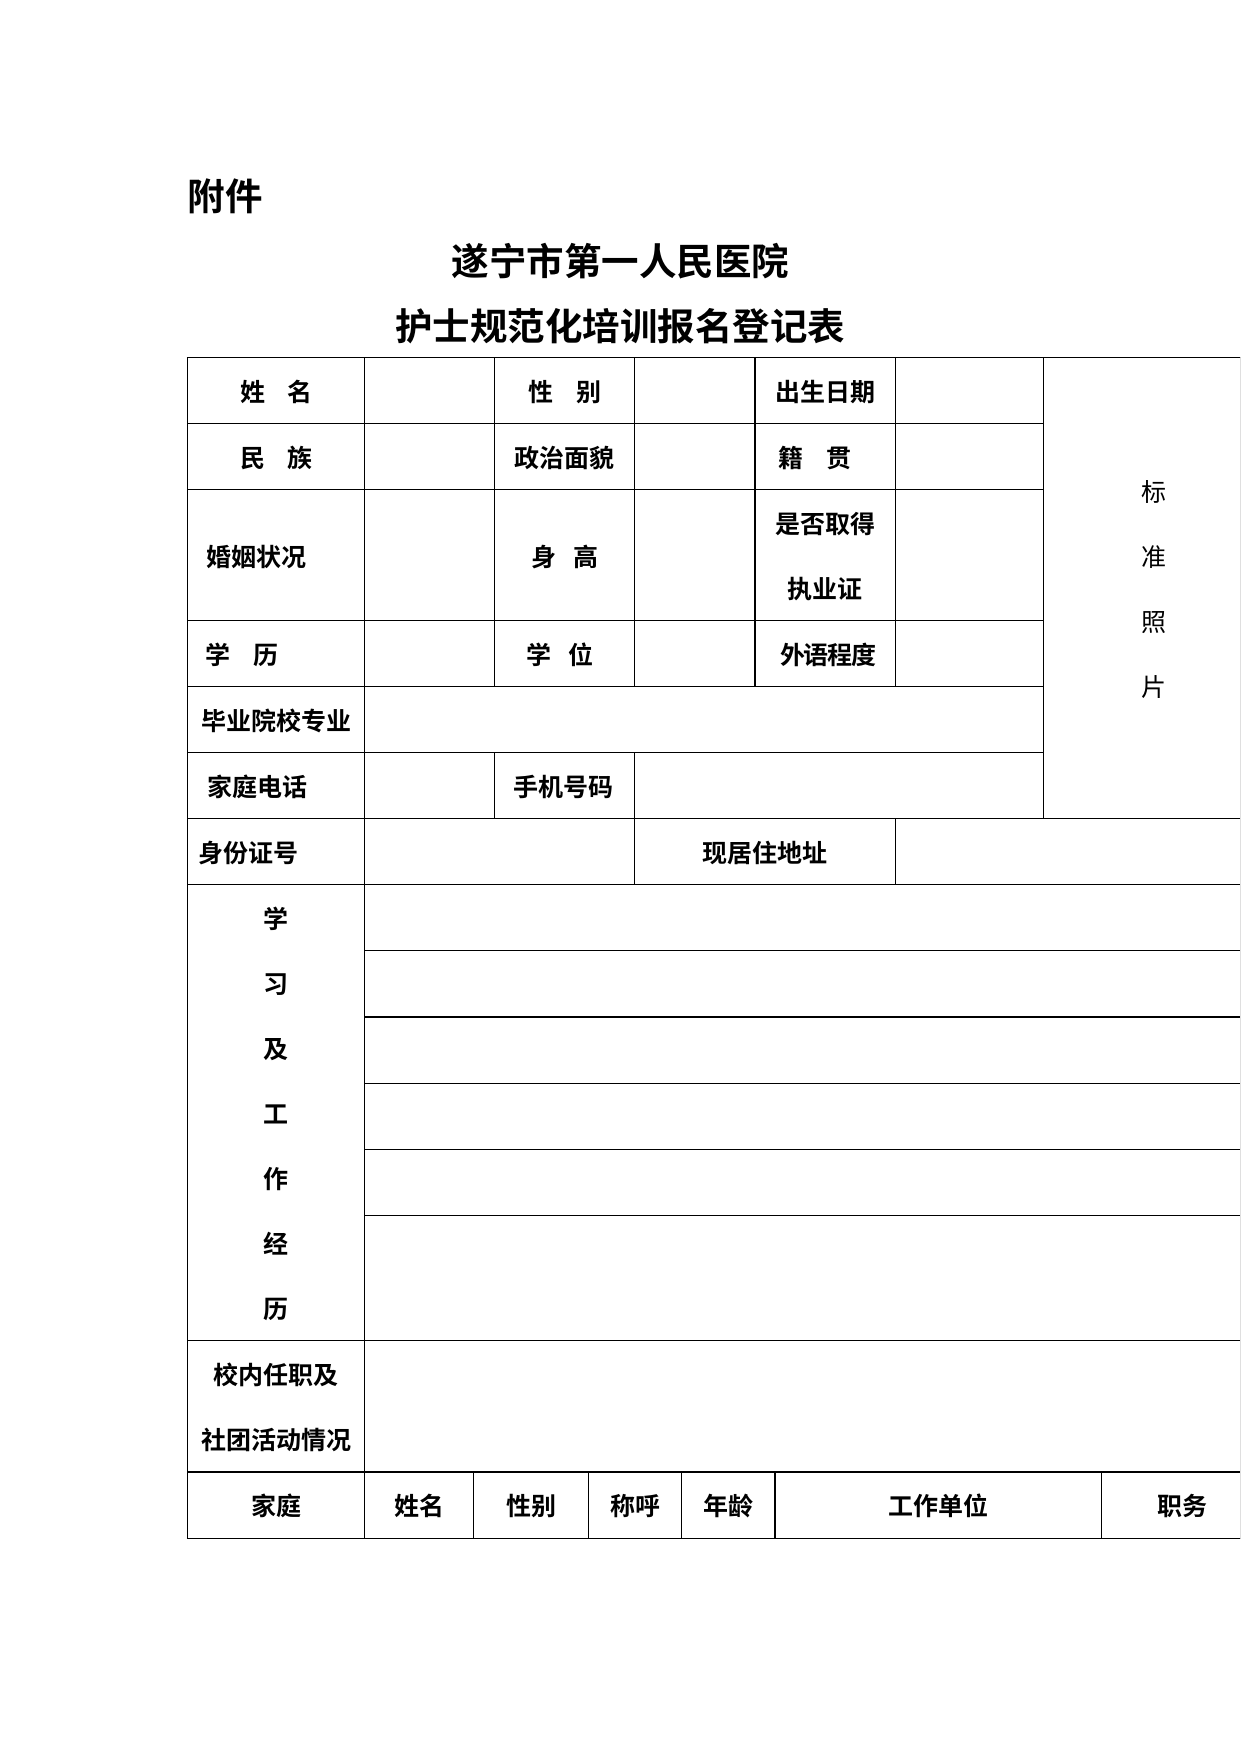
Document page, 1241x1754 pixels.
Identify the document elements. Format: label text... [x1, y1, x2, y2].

table_cell [635, 621, 754, 686]
table_cell 身 高 [495, 490, 634, 620]
table_cell 政治面貌 [495, 424, 634, 489]
table_cell 毕业院校专业 [188, 687, 364, 752]
table_cell 职务 [1102, 1473, 1240, 1537]
table_cell 手机号码 [495, 753, 634, 818]
table_cell [365, 753, 494, 818]
table_header [635, 358, 754, 423]
table_cell 校内任职及 社团活动情况 [188, 1341, 364, 1471]
table_cell [365, 819, 634, 884]
table_cell [365, 1018, 1240, 1082]
table_cell 家庭 主要 成员 [188, 1473, 364, 1537]
table_cell 身份证号 [188, 819, 364, 884]
table_header 姓 名 [188, 358, 364, 423]
table_cell [896, 424, 1043, 489]
table_cell [635, 424, 754, 489]
table_cell 婚姻状况 [188, 490, 364, 620]
table_cell [365, 1150, 1240, 1214]
table_cell [365, 951, 1240, 1016]
table_header 出生日期 [756, 358, 895, 423]
table_cell 称呼 [589, 1473, 681, 1537]
text 附件 [187, 162, 1053, 227]
table_cell [635, 490, 754, 620]
table_cell 工作单位 [776, 1473, 1101, 1537]
table_cell [365, 885, 1240, 950]
table_header 标 准 照 片 [1044, 358, 1240, 818]
table_cell 学 位 [495, 621, 634, 686]
table_cell 年龄 [682, 1473, 774, 1537]
table_cell [896, 819, 1240, 884]
table_cell [365, 1216, 1240, 1340]
table_cell [365, 1341, 1240, 1471]
table_header [365, 358, 494, 423]
table_cell 民 族 [188, 424, 364, 489]
table_cell [896, 621, 1043, 686]
table_cell [365, 490, 494, 620]
table_cell 姓名 [365, 1473, 473, 1537]
table_cell 家庭电话 [188, 753, 364, 818]
table_cell 学 历 [188, 621, 364, 686]
table_cell [635, 753, 1043, 818]
table_cell [365, 687, 1043, 752]
table_header [896, 358, 1043, 423]
table_cell 是否取得执业证 [756, 490, 895, 620]
table_cell 外语程度 [756, 621, 895, 686]
table_cell [365, 621, 494, 686]
table_cell 性别 [474, 1473, 588, 1537]
table_cell 籍 贯 [756, 424, 895, 489]
table_cell 现居住地址 [635, 819, 895, 884]
table_header 性 别 [495, 358, 634, 423]
table_cell [365, 1084, 1240, 1148]
table_cell 学 习 及 工 作 经 历 [188, 885, 364, 1340]
table_cell [896, 490, 1043, 620]
text 遂宁市第一人民医院 [187, 227, 1053, 292]
table_cell [365, 424, 494, 489]
text 护士规范化培训报名登记表 [187, 292, 1053, 357]
